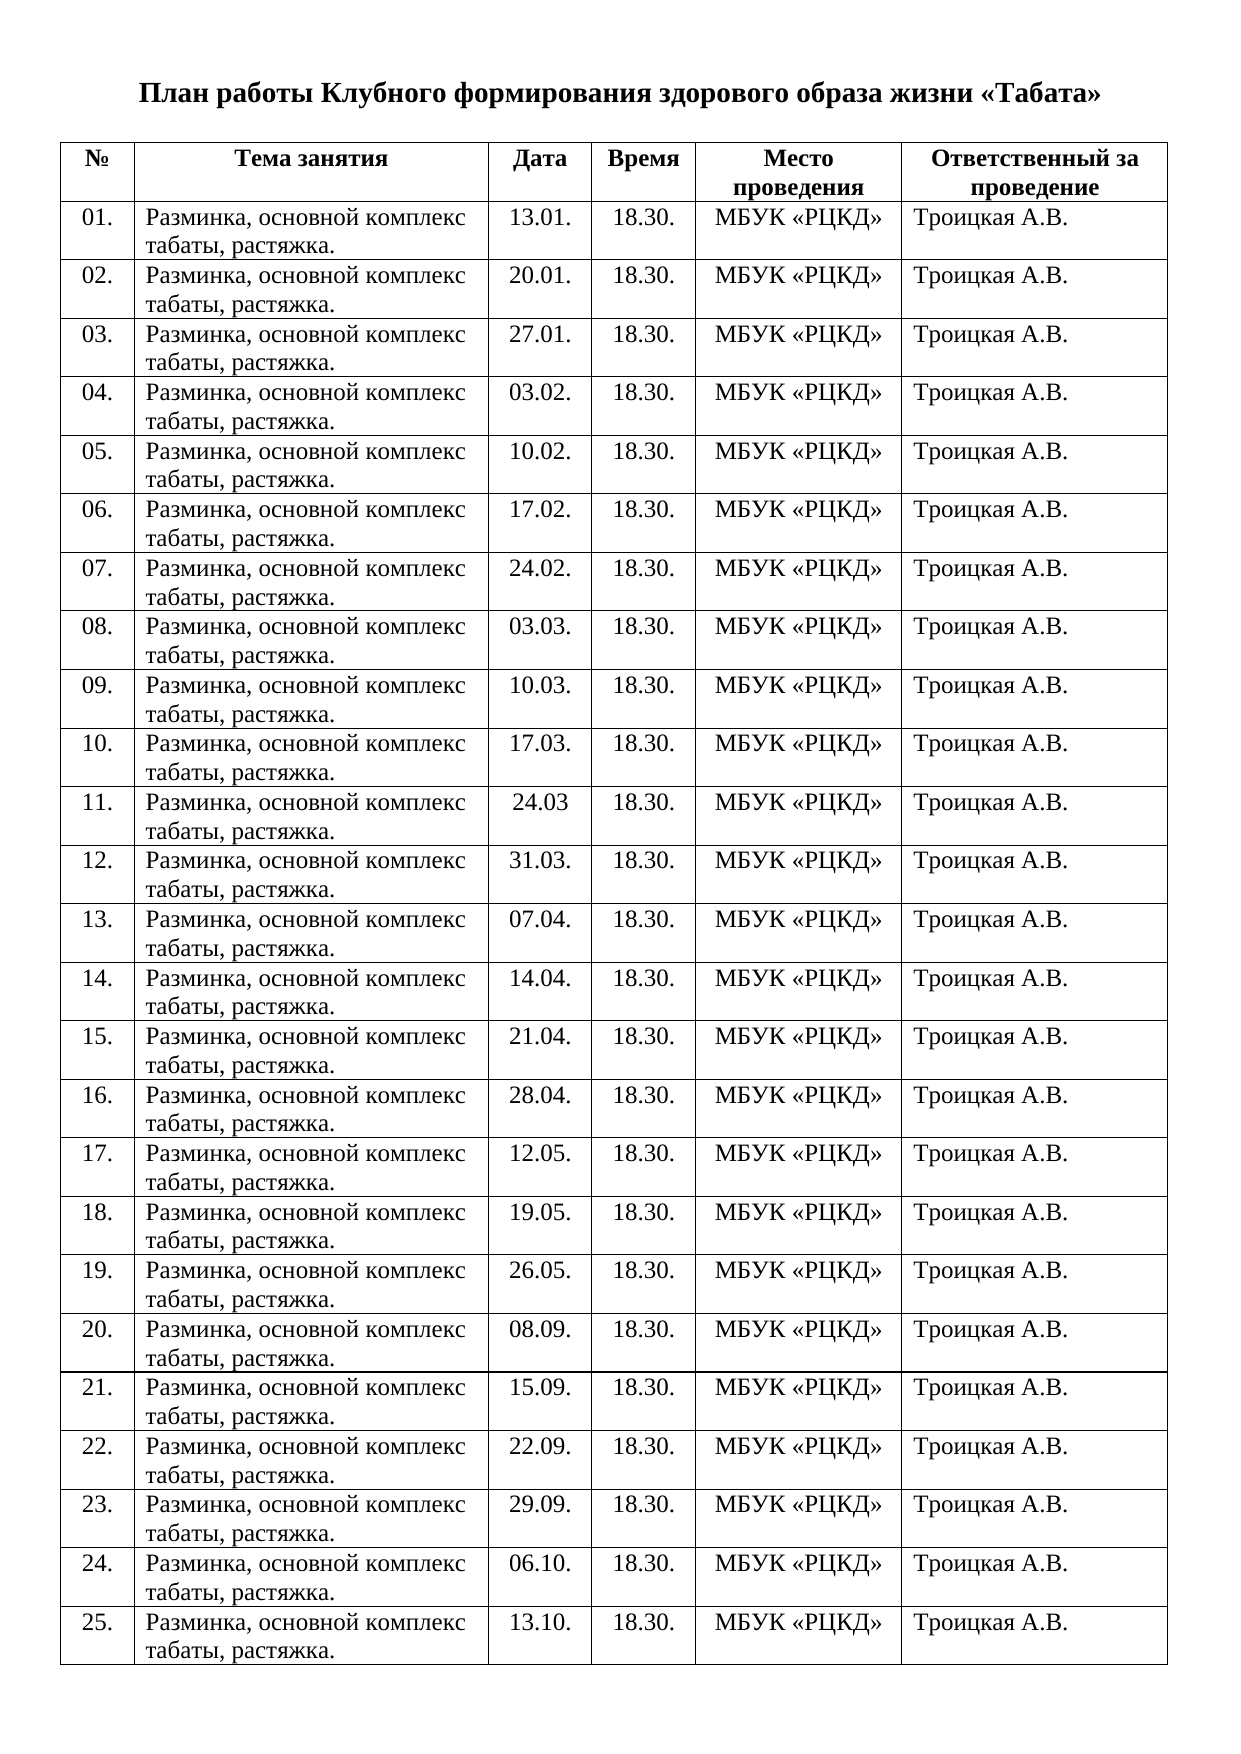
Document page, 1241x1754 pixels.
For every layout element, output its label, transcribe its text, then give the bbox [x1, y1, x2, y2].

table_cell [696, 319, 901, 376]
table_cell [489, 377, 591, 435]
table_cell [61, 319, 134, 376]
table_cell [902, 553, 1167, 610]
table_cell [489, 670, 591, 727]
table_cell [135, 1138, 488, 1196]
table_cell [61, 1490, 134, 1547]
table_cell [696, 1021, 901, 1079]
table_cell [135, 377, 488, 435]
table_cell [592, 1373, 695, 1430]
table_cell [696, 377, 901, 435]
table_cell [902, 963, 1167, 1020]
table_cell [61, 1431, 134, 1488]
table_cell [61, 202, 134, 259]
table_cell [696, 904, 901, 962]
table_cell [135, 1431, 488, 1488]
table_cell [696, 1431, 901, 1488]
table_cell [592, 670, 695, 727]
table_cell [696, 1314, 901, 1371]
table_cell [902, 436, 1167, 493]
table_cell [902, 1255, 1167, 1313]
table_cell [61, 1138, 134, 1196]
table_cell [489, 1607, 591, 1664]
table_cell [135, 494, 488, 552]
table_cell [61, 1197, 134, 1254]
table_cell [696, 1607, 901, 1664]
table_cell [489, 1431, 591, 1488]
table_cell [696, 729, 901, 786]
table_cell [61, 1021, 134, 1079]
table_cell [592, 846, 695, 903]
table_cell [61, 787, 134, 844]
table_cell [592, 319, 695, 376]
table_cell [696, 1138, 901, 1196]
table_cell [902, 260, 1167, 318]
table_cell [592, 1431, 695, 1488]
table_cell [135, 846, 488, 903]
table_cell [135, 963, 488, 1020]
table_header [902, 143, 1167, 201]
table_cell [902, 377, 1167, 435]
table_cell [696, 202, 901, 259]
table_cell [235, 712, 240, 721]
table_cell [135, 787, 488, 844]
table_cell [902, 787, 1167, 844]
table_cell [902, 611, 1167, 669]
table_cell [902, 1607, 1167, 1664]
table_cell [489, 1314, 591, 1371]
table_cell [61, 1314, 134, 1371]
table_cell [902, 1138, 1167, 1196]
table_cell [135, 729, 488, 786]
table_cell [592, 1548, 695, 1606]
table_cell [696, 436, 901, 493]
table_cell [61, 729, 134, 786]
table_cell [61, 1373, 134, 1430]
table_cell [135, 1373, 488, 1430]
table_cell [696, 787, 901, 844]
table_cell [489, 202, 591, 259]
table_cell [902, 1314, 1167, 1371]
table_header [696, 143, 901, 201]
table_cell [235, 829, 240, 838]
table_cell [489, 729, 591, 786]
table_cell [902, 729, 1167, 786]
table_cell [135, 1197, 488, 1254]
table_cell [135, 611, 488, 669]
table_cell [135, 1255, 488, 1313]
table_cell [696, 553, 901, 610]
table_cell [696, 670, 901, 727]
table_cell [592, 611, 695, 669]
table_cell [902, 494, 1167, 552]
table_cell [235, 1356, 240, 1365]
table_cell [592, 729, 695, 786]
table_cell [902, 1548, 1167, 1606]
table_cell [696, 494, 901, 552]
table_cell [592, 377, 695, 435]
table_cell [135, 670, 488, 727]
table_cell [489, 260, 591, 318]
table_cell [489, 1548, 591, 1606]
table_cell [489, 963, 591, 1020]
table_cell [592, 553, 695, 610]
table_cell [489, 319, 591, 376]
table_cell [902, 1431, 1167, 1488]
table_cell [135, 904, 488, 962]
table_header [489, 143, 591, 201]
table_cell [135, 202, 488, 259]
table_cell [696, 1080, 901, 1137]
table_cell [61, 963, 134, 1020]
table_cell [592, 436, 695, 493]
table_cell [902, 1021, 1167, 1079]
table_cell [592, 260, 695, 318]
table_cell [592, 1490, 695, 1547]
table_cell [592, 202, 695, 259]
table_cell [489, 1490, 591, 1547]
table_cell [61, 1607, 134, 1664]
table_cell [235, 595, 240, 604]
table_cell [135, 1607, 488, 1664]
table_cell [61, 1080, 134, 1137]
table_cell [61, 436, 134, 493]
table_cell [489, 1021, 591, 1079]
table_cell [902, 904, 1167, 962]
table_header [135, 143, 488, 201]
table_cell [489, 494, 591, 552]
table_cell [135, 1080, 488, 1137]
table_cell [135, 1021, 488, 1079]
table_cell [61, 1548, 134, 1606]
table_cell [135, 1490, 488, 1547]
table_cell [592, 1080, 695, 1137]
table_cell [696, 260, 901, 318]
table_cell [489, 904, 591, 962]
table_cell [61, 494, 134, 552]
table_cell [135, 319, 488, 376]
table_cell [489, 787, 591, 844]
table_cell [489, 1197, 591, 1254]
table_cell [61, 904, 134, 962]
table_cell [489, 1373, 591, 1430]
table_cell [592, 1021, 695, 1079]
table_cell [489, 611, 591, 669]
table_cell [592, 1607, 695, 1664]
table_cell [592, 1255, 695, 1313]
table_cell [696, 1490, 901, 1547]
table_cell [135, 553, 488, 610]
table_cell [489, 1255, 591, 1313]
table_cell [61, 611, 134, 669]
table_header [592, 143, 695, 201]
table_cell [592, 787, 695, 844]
text План работы Клубного формирования здорового образа жизни «Табата» [75, 75, 1165, 108]
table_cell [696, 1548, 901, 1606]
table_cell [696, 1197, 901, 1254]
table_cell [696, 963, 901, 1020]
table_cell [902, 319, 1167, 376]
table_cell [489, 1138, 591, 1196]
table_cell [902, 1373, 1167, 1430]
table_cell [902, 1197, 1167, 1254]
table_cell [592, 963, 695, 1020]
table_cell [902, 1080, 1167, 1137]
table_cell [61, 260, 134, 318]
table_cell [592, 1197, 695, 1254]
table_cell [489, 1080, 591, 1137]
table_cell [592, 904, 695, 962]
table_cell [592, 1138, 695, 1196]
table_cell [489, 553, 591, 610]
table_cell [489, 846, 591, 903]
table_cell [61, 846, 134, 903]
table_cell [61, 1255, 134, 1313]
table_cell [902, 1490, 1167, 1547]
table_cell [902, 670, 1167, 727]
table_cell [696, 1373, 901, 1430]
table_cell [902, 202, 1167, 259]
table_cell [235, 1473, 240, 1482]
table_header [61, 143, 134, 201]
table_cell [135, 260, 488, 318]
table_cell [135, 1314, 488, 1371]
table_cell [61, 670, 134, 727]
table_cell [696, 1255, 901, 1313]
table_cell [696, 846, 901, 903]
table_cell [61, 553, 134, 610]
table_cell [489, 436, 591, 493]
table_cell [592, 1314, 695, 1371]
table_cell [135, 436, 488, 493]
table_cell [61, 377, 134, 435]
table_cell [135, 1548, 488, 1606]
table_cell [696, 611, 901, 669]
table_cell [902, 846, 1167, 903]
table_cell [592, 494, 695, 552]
